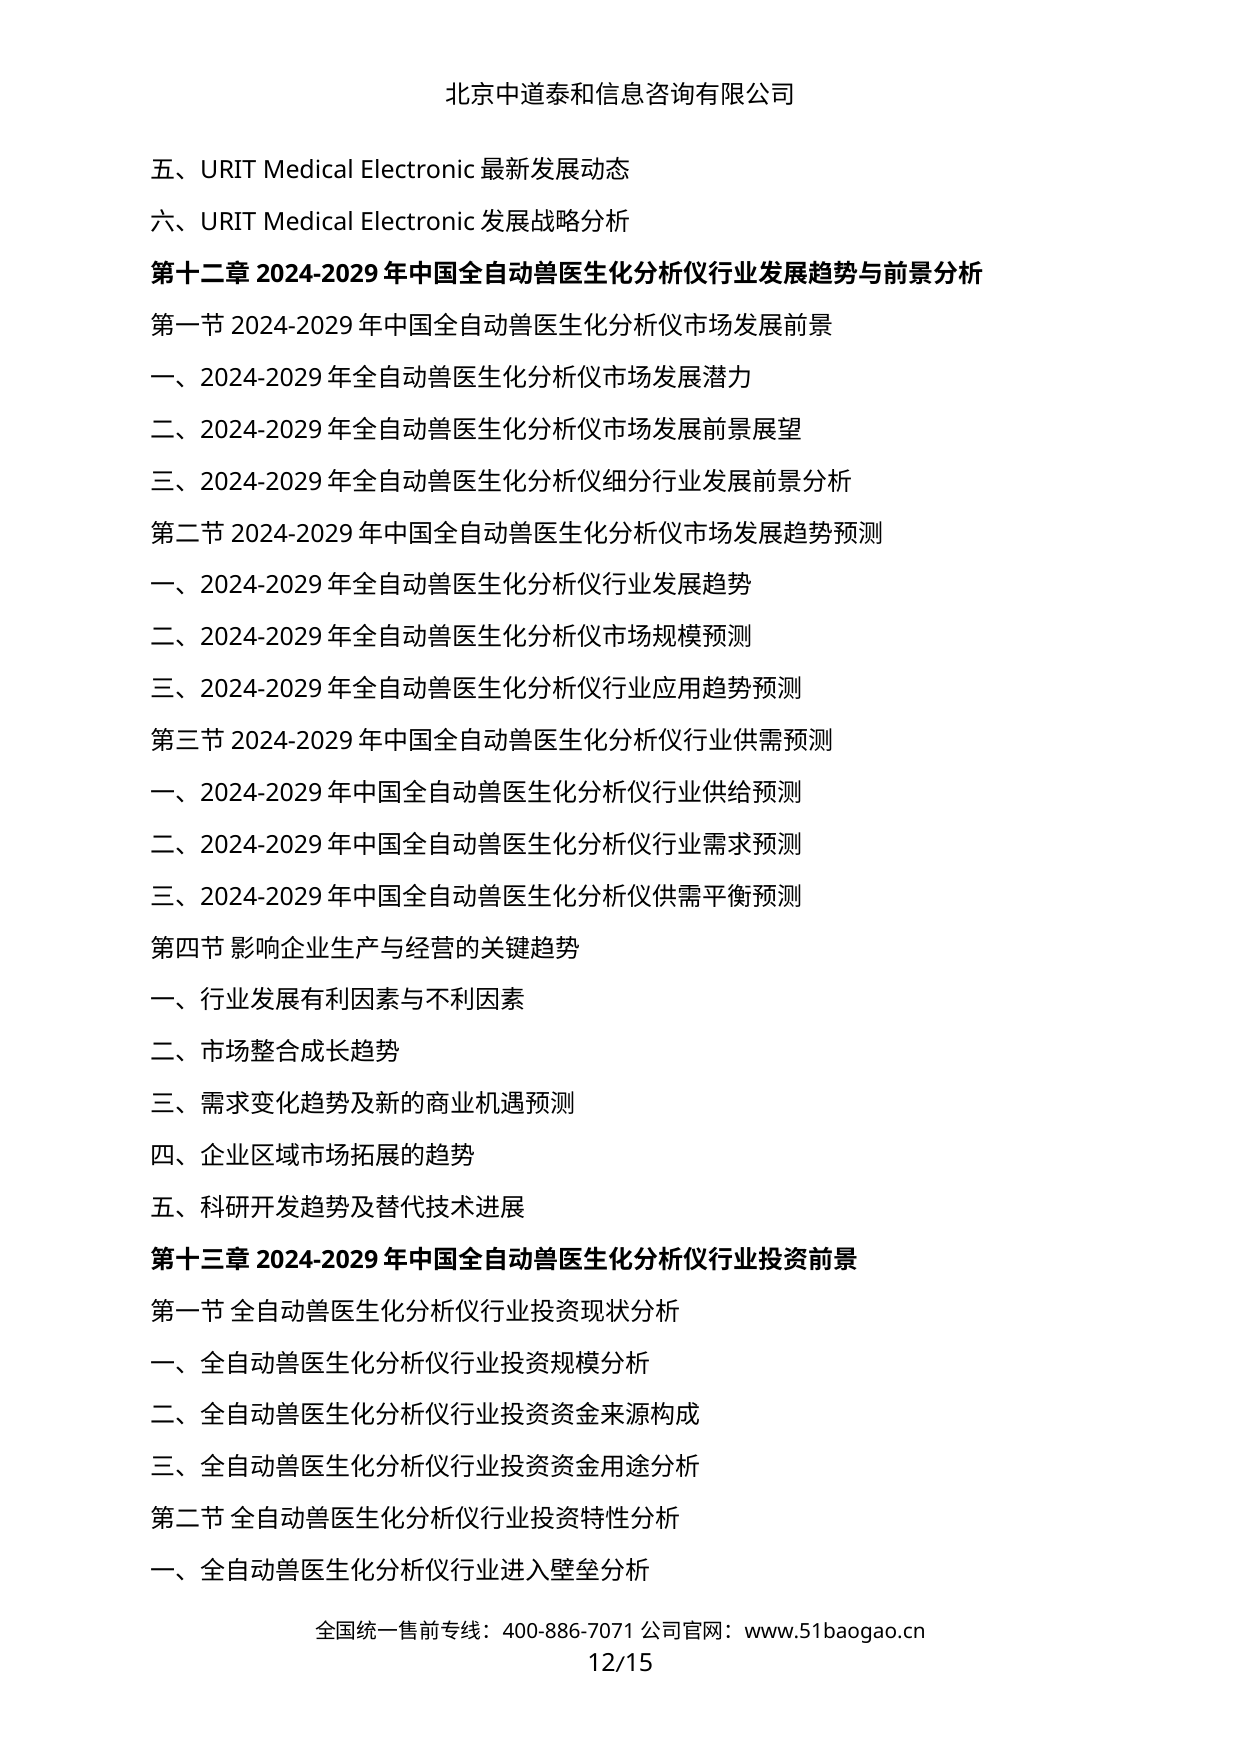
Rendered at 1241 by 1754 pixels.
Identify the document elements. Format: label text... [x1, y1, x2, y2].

text 第二节 2024-2029年中国全自动兽医生化分析仪市场发展趋势预测 [150, 513, 1090, 549]
text 四、企业区域市场拓展的趋势 [150, 1136, 1090, 1172]
text 第十三章 2024-2029年中国全自动兽医生化分析仪行业投资前景 [150, 1239, 1090, 1276]
text 一、2024-2029年中国全自动兽医生化分析仪行业供给预测 [150, 772, 1090, 809]
text 第一节 2024-2029年中国全自动兽医生化分析仪市场发展前景 [150, 306, 1090, 342]
text 三、2024-2029年全自动兽医生化分析仪行业应用趋势预测 [150, 669, 1090, 705]
text 一、2024-2029年全自动兽医生化分析仪市场发展潜力 [150, 357, 1090, 394]
text 二、2024-2029年全自动兽医生化分析仪市场发展前景展望 [150, 409, 1090, 446]
text 三、2024-2029年全自动兽医生化分析仪细分行业发展前景分析 [150, 461, 1090, 497]
text 二、2024-2029年中国全自动兽医生化分析仪行业需求预测 [150, 824, 1090, 861]
text 二、全自动兽医生化分析仪行业投资资金来源构成 [150, 1395, 1090, 1431]
text 第十二章 2024-2029年中国全自动兽医生化分析仪行业发展趋势与前景分析 [150, 254, 1090, 290]
text 五、URIT Medical Electronic最新发展动态 [150, 150, 1090, 186]
text 三、全自动兽医生化分析仪行业投资资金用途分析 [150, 1447, 1090, 1483]
text 一、2024-2029年全自动兽医生化分析仪行业发展趋势 [150, 565, 1090, 601]
text 第四节 影响企业生产与经营的关键趋势 [150, 928, 1090, 964]
text 五、科研开发趋势及替代技术进展 [150, 1187, 1090, 1224]
text 三、2024-2029年中国全自动兽医生化分析仪供需平衡预测 [150, 876, 1090, 912]
text 一、行业发展有利因素与不利因素 [150, 980, 1090, 1016]
text 六、URIT Medical Electronic发展战略分析 [150, 202, 1090, 238]
text 一、全自动兽医生化分析仪行业进入壁垒分析 [150, 1551, 1090, 1587]
text 第二节 全自动兽医生化分析仪行业投资特性分析 [150, 1499, 1090, 1535]
text 一、全自动兽医生化分析仪行业投资规模分析 [150, 1343, 1090, 1379]
text 二、市场整合成长趋势 [150, 1032, 1090, 1068]
text 二、2024-2029年全自动兽医生化分析仪市场规模预测 [150, 617, 1090, 653]
text 第一节 全自动兽医生化分析仪行业投资现状分析 [150, 1291, 1090, 1327]
text 三、需求变化趋势及新的商业机遇预测 [150, 1084, 1090, 1120]
text 第三节 2024-2029年中国全自动兽医生化分析仪行业供需预测 [150, 721, 1090, 757]
